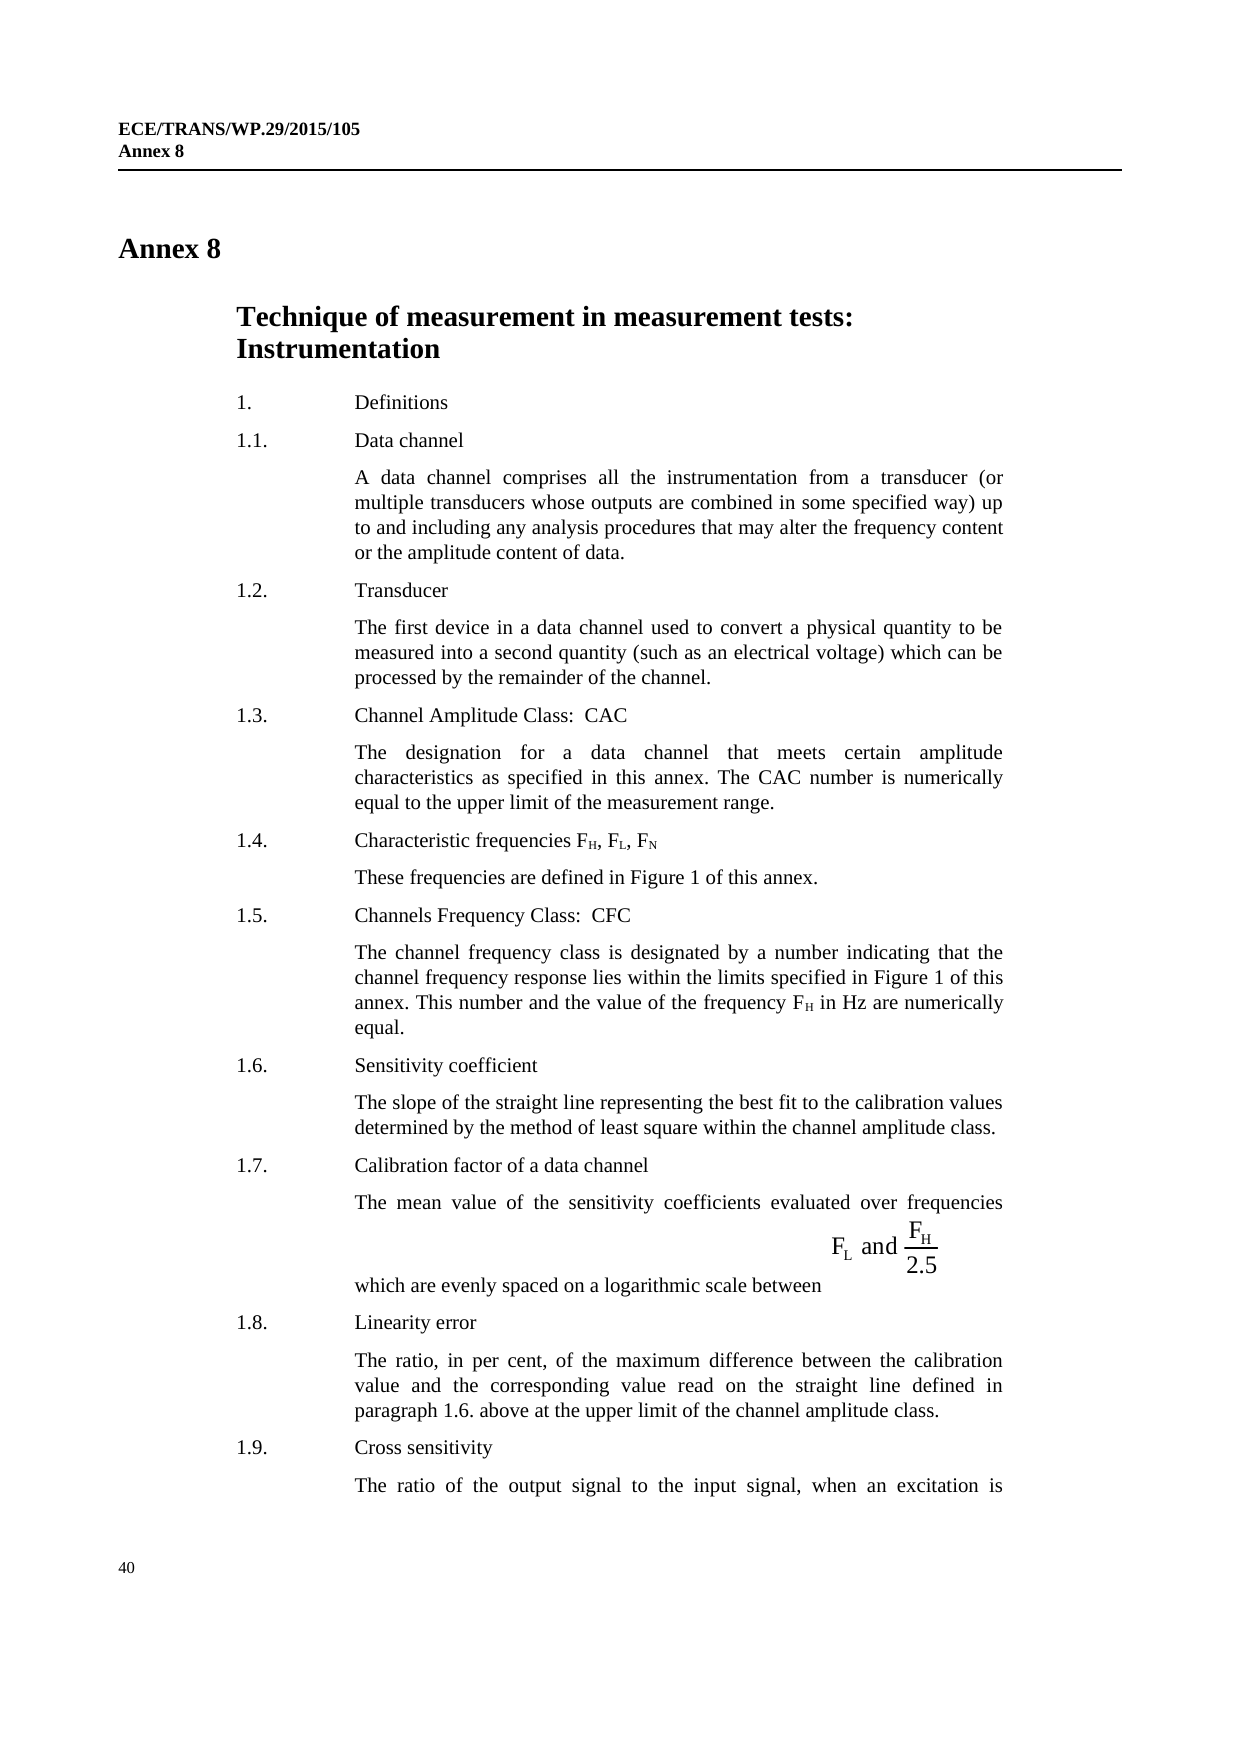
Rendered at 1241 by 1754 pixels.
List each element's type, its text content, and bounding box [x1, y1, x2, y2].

text 1.9. Cross sensitivity [236, 1434, 1004, 1459]
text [236, 1472, 1004, 1497]
text 1.8. Linearity error [236, 1309, 1004, 1334]
text 1.6. Sensitivity coefficient [236, 1052, 1004, 1077]
text Annex 8 [118, 233, 1004, 264]
text The ratio, in per cent, of the maximum difference between the calibration value and the corresponding value read on the straight line defined in paragraph 1.6. above at the upper limit of the channel amplitude class. [236, 1347, 1004, 1422]
text These frequencies are defined in Figure 1 of this annex. [236, 864, 1004, 889]
text The first device in a data channel used to convert a physical quantity to be measured into a second quantity (such as an electrical voltage) which can be processed by the remainder of the channel. [236, 614, 1004, 689]
text Technique of measurement in measurement tests: Instrumentation [118, 302, 1004, 364]
text The slope of the straight line representing the best fit to the calibration values determined by the method of least square within the channel amplitude class. [236, 1089, 1004, 1139]
text The designation for a data channel that meets certain amplitude characteristics as specified in this annex. The CAC number is numerically equal to the upper limit of the measurement range. [236, 739, 1004, 814]
text 1. Definitions [236, 389, 1004, 414]
text The channel frequency class is designated by a number indicating that the channel frequency response lies within the limits specified in Figure 1 of this annex. This number and the value of the frequency FH in Hz are numerically equal. [236, 939, 1004, 1039]
text 1.7. Calibration factor of a data channel [236, 1152, 1004, 1177]
text The mean value of the sensitivity coefficients evaluated over frequencies which are evenly spaced on a logarithmic scale between [236, 1189, 1004, 1297]
text 1.4. Characteristic frequencies FH, FL, FN [236, 827, 1004, 852]
text 1.3. Channel Amplitude Class: CAC [236, 702, 1004, 727]
text 1.1. Data channel [236, 427, 1004, 452]
text 1.5. Channels Frequency Class: CFC [236, 902, 1004, 927]
text 1.2. Transducer [236, 577, 1004, 602]
text A data channel comprises all the instrumentation from a transducer (or multiple transducers whose outputs are combined in some specified way) up to and including any analysis procedures that may alter the frequency content or the amplitude content of data. [236, 464, 1004, 564]
